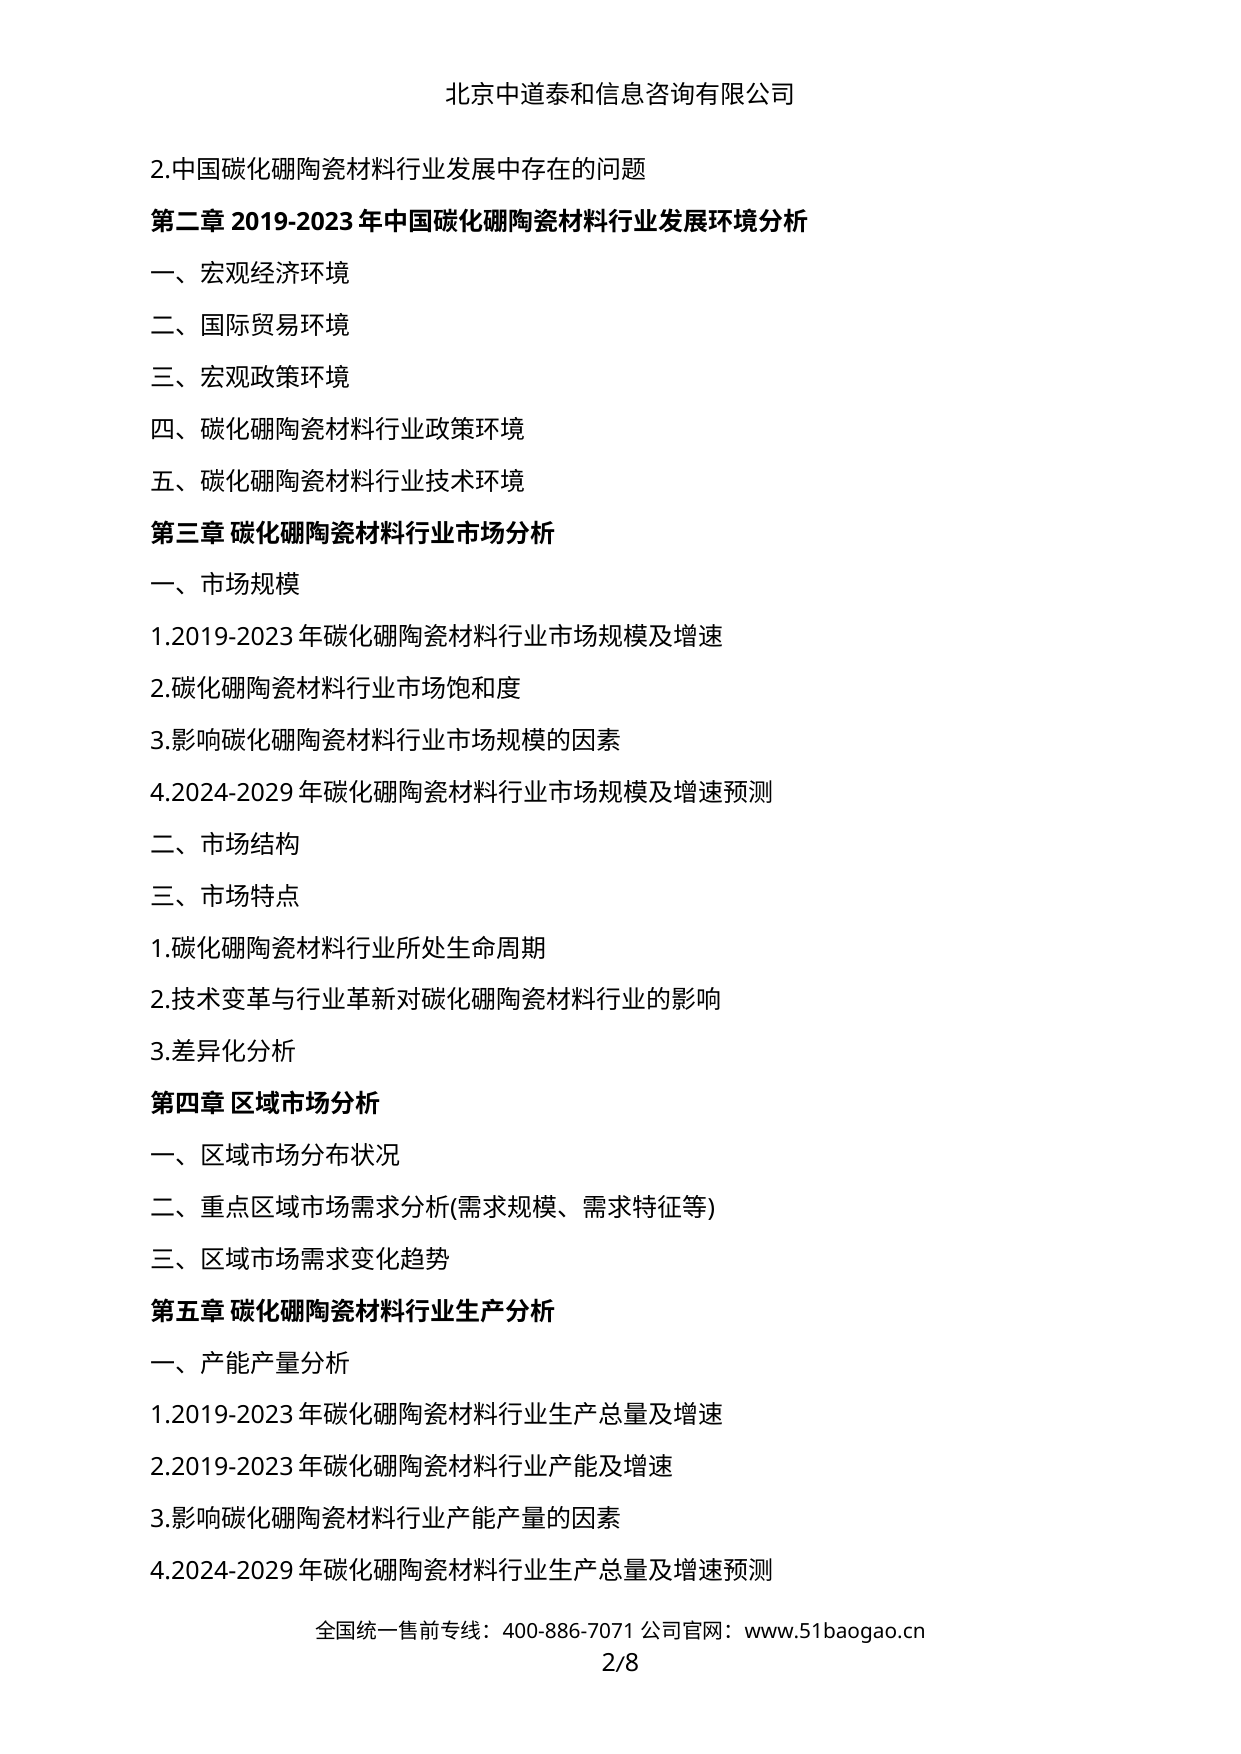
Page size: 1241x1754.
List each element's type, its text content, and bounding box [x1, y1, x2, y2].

text 1.2019-2023年碳化硼陶瓷材料行业市场规模及增速 [150, 617, 1090, 653]
text 1.碳化硼陶瓷材料行业所处生命周期 [150, 928, 1090, 964]
text 3.影响碳化硼陶瓷材料行业产能产量的因素 [150, 1499, 1090, 1535]
text 2.2019-2023年碳化硼陶瓷材料行业产能及增速 [150, 1447, 1090, 1483]
text 4.2024-2029年碳化硼陶瓷材料行业生产总量及增速预测 [150, 1551, 1090, 1587]
text 2.碳化硼陶瓷材料行业市场饱和度 [150, 669, 1090, 705]
text 三、宏观政策环境 [150, 357, 1090, 394]
text 2.中国碳化硼陶瓷材料行业发展中存在的问题 [150, 150, 1090, 186]
text 第五章 碳化硼陶瓷材料行业生产分析 [150, 1291, 1090, 1327]
text 4.2024-2029年碳化硼陶瓷材料行业市场规模及增速预测 [150, 772, 1090, 809]
text 第四章 区域市场分析 [150, 1084, 1090, 1120]
text 三、市场特点 [150, 876, 1090, 912]
text 2.技术变革与行业革新对碳化硼陶瓷材料行业的影响 [150, 980, 1090, 1016]
text 一、宏观经济环境 [150, 254, 1090, 290]
text 二、重点区域市场需求分析(需求规模、需求特征等) [150, 1187, 1090, 1224]
text 五、碳化硼陶瓷材料行业技术环境 [150, 461, 1090, 497]
text 一、产能产量分析 [150, 1343, 1090, 1379]
text 1.2019-2023年碳化硼陶瓷材料行业生产总量及增速 [150, 1395, 1090, 1431]
text 四、碳化硼陶瓷材料行业政策环境 [150, 409, 1090, 446]
text 一、区域市场分布状况 [150, 1136, 1090, 1172]
text 3.影响碳化硼陶瓷材料行业市场规模的因素 [150, 721, 1090, 757]
text 3.差异化分析 [150, 1032, 1090, 1068]
text 一、市场规模 [150, 565, 1090, 601]
text 三、区域市场需求变化趋势 [150, 1239, 1090, 1276]
text 第二章 2019-2023年中国碳化硼陶瓷材料行业发展环境分析 [150, 202, 1090, 238]
text 第三章 碳化硼陶瓷材料行业市场分析 [150, 513, 1090, 549]
text 二、市场结构 [150, 824, 1090, 861]
text 二、国际贸易环境 [150, 306, 1090, 342]
